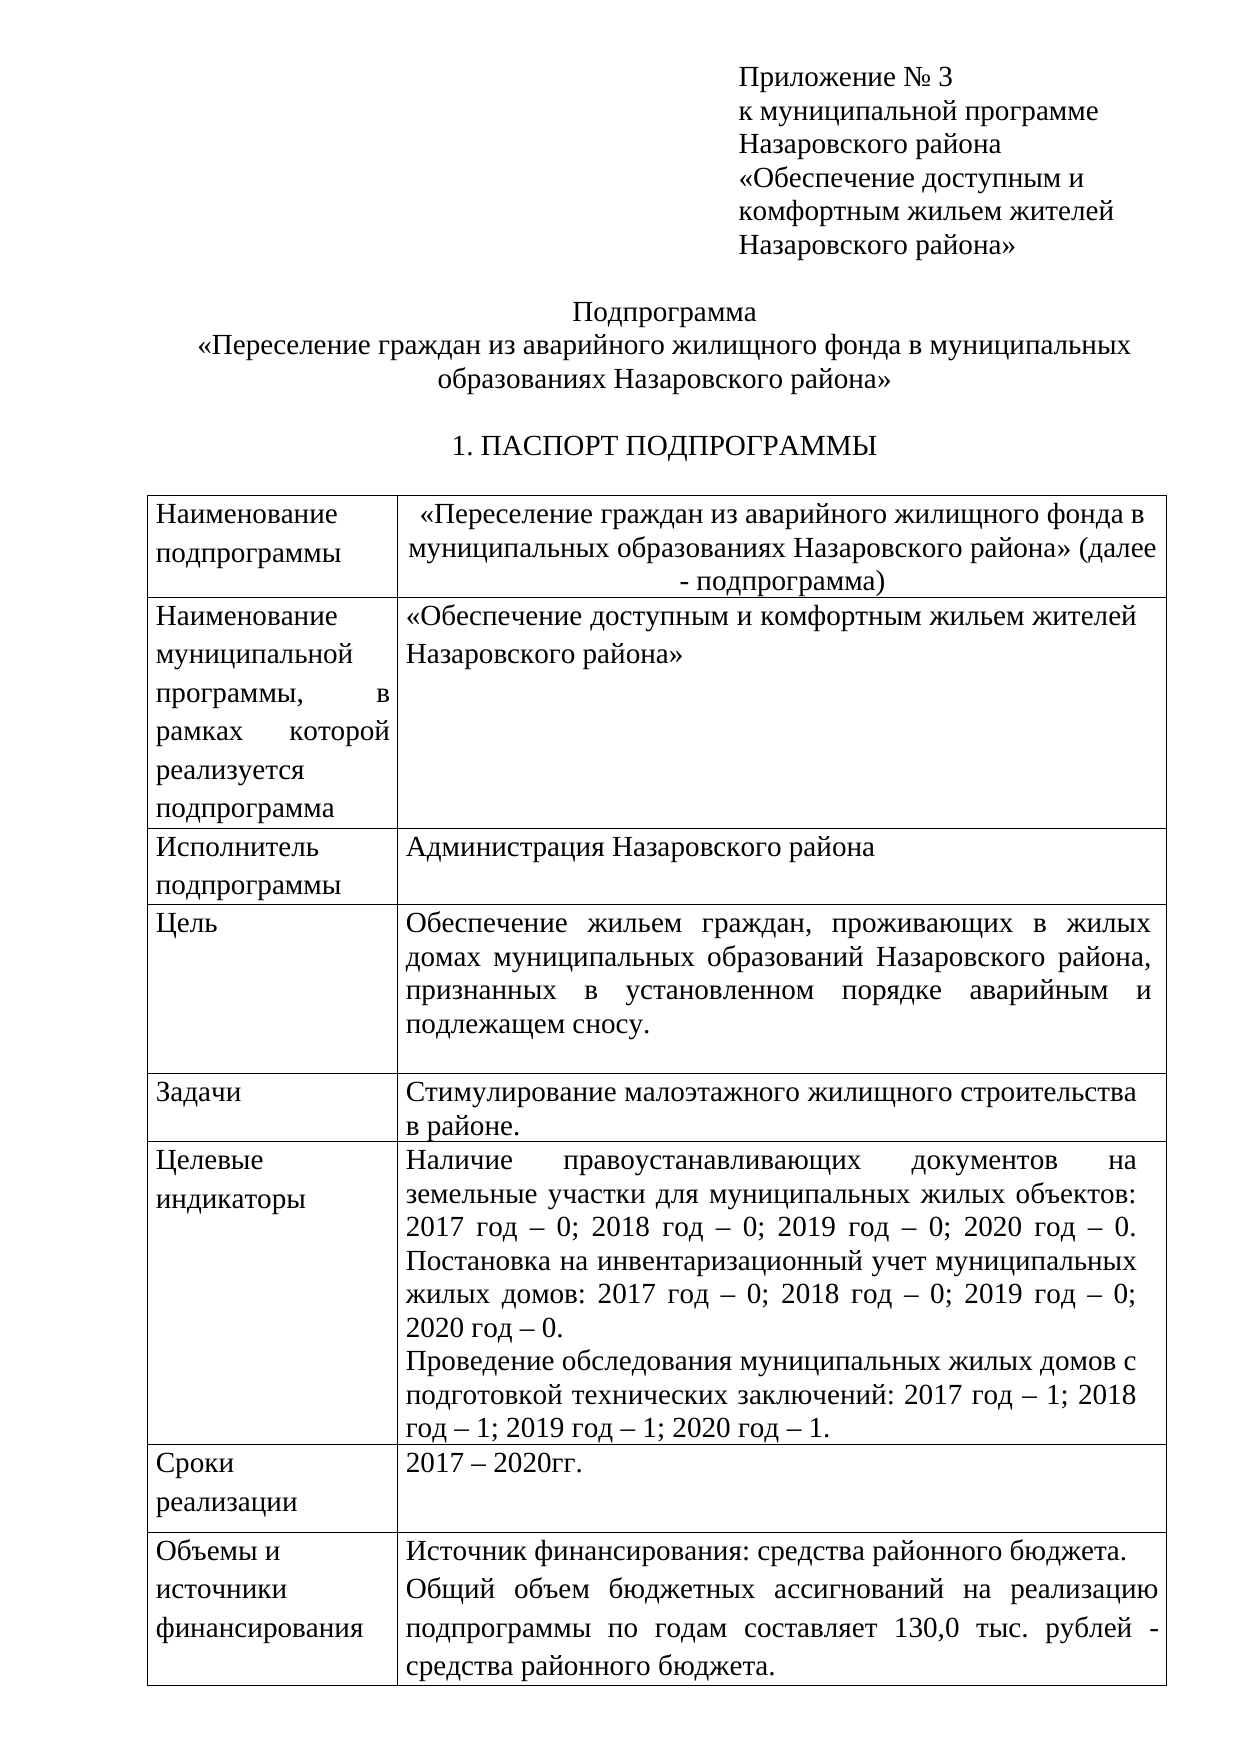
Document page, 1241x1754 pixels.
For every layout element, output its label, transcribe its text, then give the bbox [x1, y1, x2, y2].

text к муниципальной программе Назаровского района «Обеспечение доступным и комфортным жильем жителей Назаровского района» [738, 93, 1181, 260]
table_cell Обеспечение жильем граждан, проживающих в жилых домах муниципальных образований Назаровского района, признанных в установленном порядке аварийным и подлежащем сносу. [398, 905, 1166, 1073]
table_cell Наличие правоустанавливающих документов на земельные участки для муниципальных жилых объектов: 2017 год – 0; 2018 год – 0; 2019 год – 0; 2020 год – 0. Постановка на инвентаризационный учет муниципальных жилых домов: 2017 год – 0; 2018 год – 0; 2019 год – 0; 2020 год – 0. Проведение обследования муниципальных жилых домов с подготовкой технических заключений: 2017 год – 1; 2018 год – 1; 2019 год – 1; 2020 год – 1. [398, 1142, 1166, 1444]
table_cell Задачи [148, 1074, 397, 1141]
table_cell Исполнитель подпрограммы [148, 829, 397, 904]
table_cell «Обеспечение доступным и комфортным жильем жителей Назаровского района» [398, 598, 1166, 828]
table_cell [148, 1533, 397, 1685]
text «Переселение граждан из аварийного жилищного фонда в муниципальных образованиях Назаровского района» [148, 327, 1181, 394]
table_cell Наименование муниципальной программы, в рамках которой реализуется подпрограмма [148, 598, 397, 828]
table_cell Целевые индикаторы [148, 1142, 397, 1444]
text 1. ПАСПОРТ ПОДПРОГРАММЫ [148, 428, 1181, 462]
text Приложение № 3 [738, 59, 1181, 93]
table_cell Администрация Назаровского района [398, 829, 1166, 904]
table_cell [398, 1533, 1166, 1685]
table_cell Цель [148, 905, 397, 1073]
table_cell Сроки реализации [148, 1445, 397, 1532]
table_header Наименование подпрограммы [148, 496, 397, 597]
text Подпрограмма [148, 294, 1181, 327]
table_cell 2017 – 2020гг. [398, 1445, 1166, 1532]
table_cell Стимулирование малоэтажного жилищного строительства в районе. [398, 1074, 1166, 1141]
table_header «Переселение граждан из аварийного жилищного фонда в муниципальных образованиях Назаровского района» (далее - подпрограмма) [398, 496, 1166, 597]
